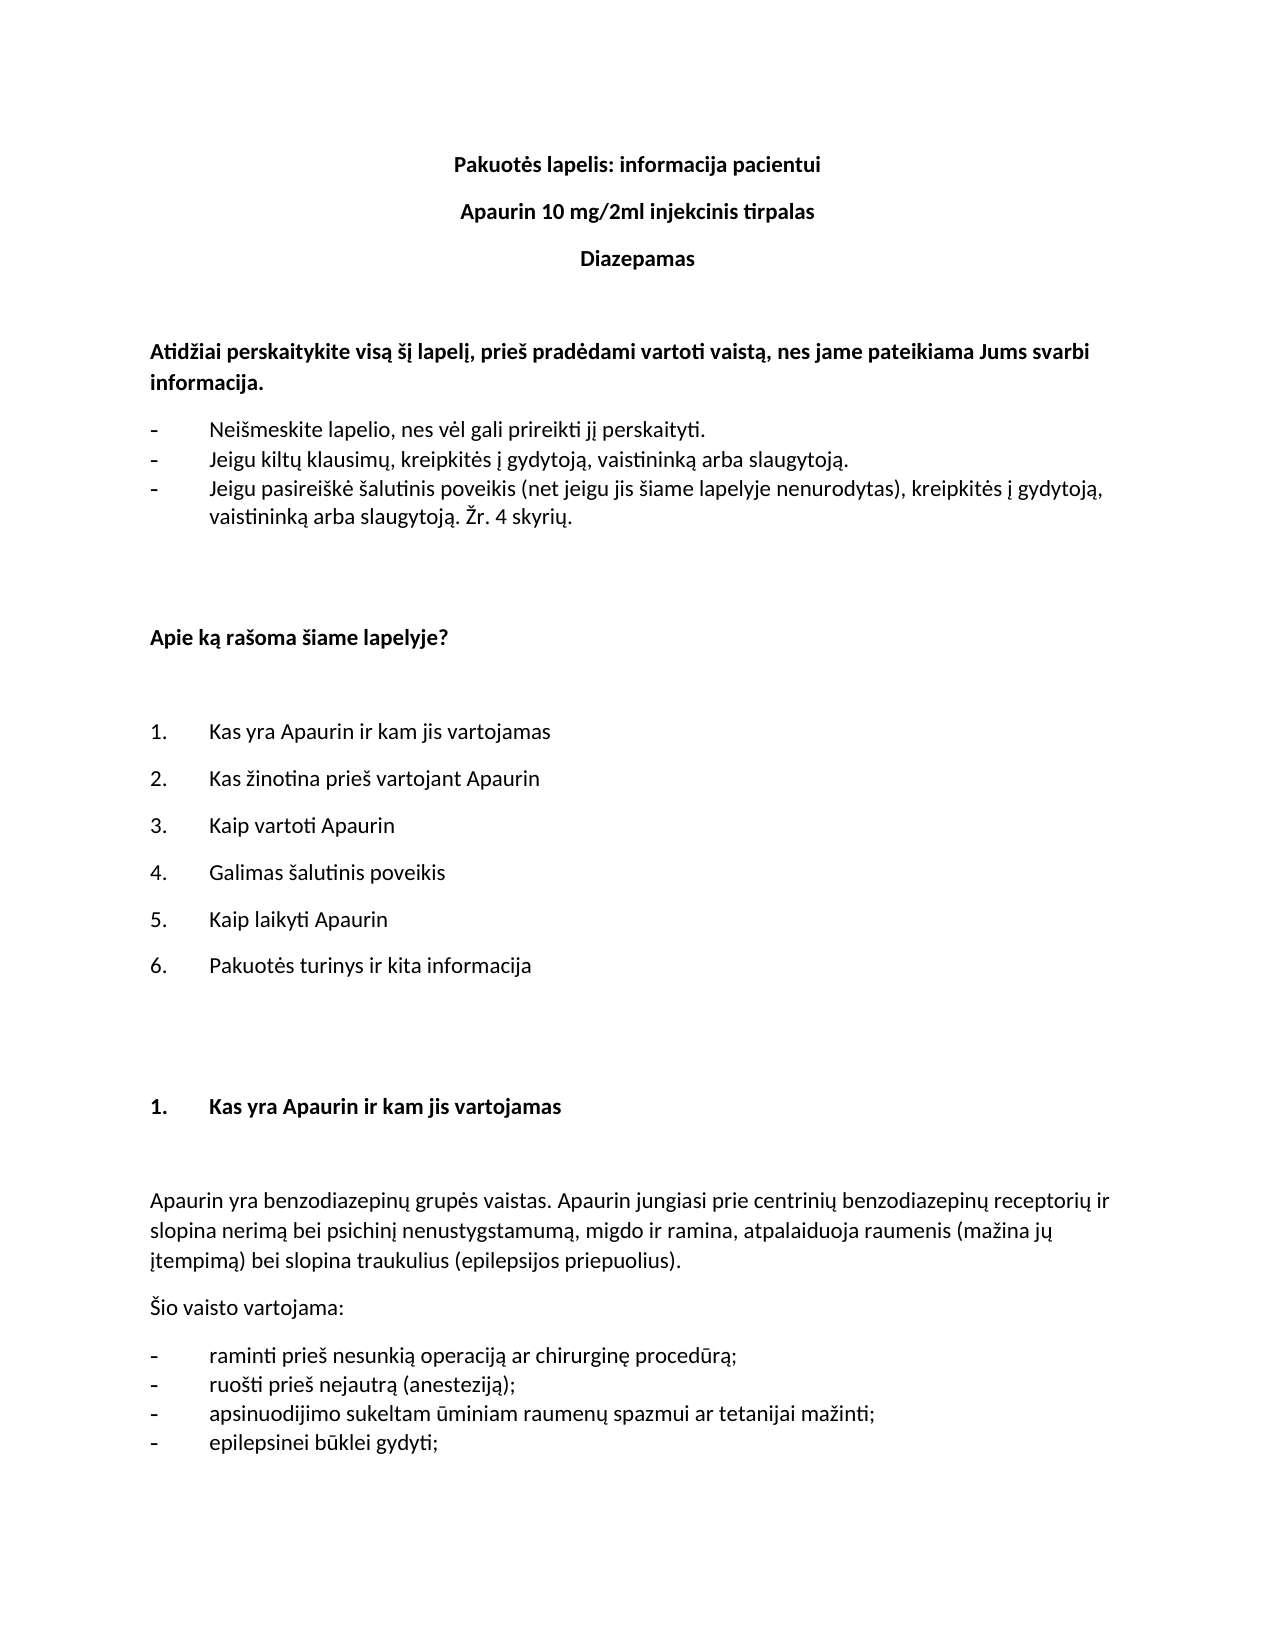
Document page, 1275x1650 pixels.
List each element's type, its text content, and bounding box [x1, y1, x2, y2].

text 2. Kas žinotina prieš vartojant Apaurin [150, 764, 1125, 792]
text 6. Pakuotės turinys ir kita informacija [150, 952, 1125, 980]
list Šio vaisto vartojama: [150, 1293, 1125, 1321]
text Apaurin 10 mg/2ml injekcinis tirpalas [150, 197, 1125, 225]
text 3. Kaip vartoti Apaurin [150, 811, 1125, 839]
list 1. Kas yra Apaurin ir kam jis vartojamas [150, 1092, 1125, 1120]
text 4. Galimas šalutinis poveikis [150, 858, 1125, 886]
list Jeigu pasireiškė šalutinis poveikis (net jeigu jis šiame lapelyje nenurodytas), kreipkitės į gydytoją, vaistininką arba slaugytoją. Žr. 4 skyrių. [150, 473, 1125, 530]
list Jeigu kiltų klausimų, kreipkitės į gydytoją, vaistininką arba slaugytoją. [150, 444, 1125, 473]
list apsinuodijimo sukeltam ūminiam raumenų spazmui ar tetanijai mažinti; [150, 1398, 1125, 1427]
text Atidžiai perskaitykite visą šį lapelį, prieš pradėdami vartoti vaistą, nes jame pateikiama Jums svarbi informacija. [150, 337, 1125, 396]
list epilepsinei būklei gydyti; [150, 1427, 1125, 1456]
text Pakuotės lapelis: informacija pacientui [150, 150, 1125, 178]
text Diazepamas [150, 244, 1125, 272]
text Apie ką rašoma šiame lapelyje? [150, 623, 1125, 652]
text Apaurin yra benzodiazepinų grupės vaistas. Apaurin jungiasi prie centrinių benzodiazepinų receptorių ir slopina nerimą bei psichinį nenustygstamumą, migdo ir ramina, atpalaiduoja raumenis (mažina jų įtempimą) bei slopina traukulius (epilepsijos priepuolius). [150, 1186, 1125, 1274]
list raminti prieš nesunkią operaciją ar chirurginę procedūrą; [150, 1340, 1125, 1369]
list ruošti prieš nejautrą (anesteziją); [150, 1369, 1125, 1398]
text 5. Kaip laikyti Apaurin [150, 905, 1125, 933]
text 1. Kas yra Apaurin ir kam jis vartojamas [150, 717, 1125, 745]
list Neišmeskite lapelio, nes vėl gali prireikti jį perskaityti. [150, 414, 1125, 444]
